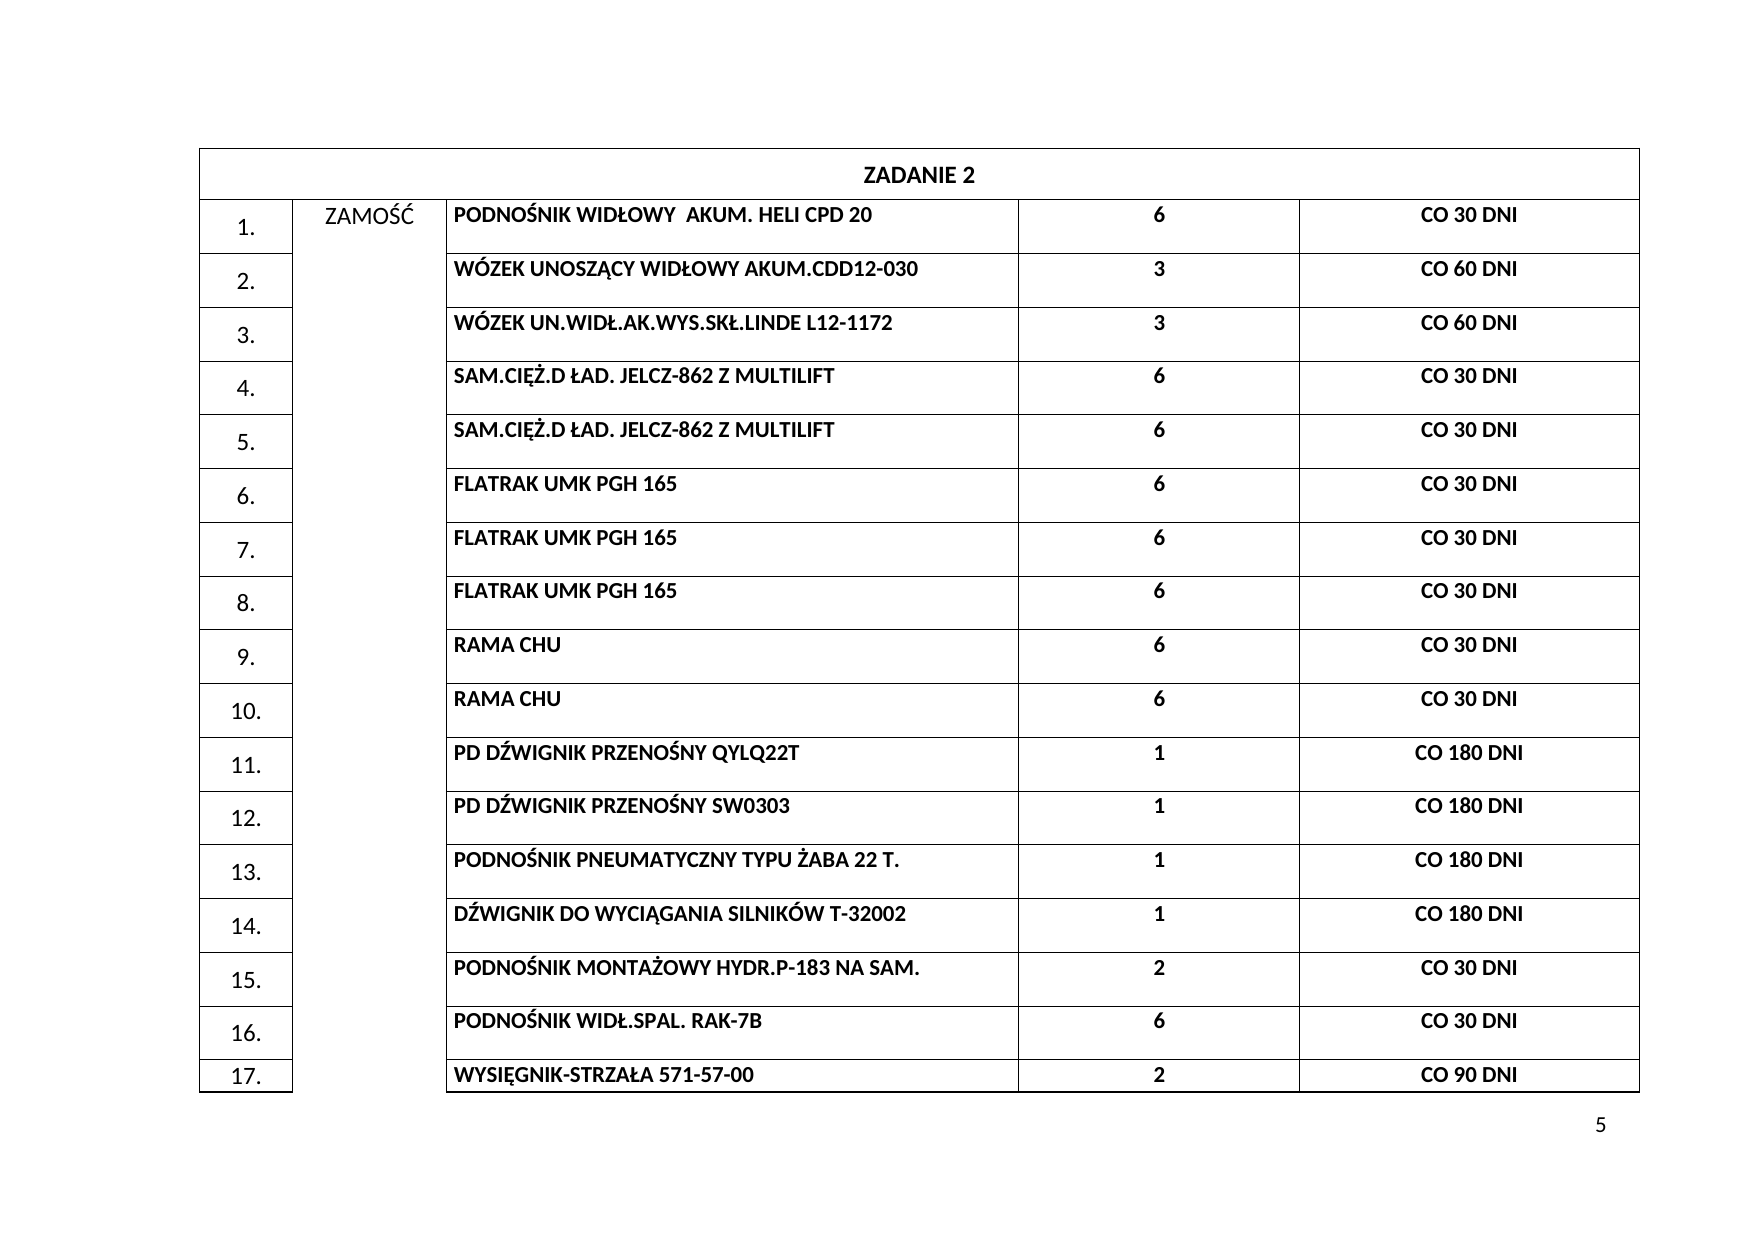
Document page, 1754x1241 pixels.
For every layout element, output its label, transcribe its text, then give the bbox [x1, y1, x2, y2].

table_cell 2. [200, 254, 292, 307]
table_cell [447, 1060, 1018, 1091]
table_cell SAM.CIĘŻ.D ŁAD. JELCZ-862 Z MULTILIFT [447, 362, 1018, 414]
table_cell 1 [1019, 845, 1299, 898]
table_cell PODNOŚNIK WIDŁ.SPAL. RAK-7B [447, 1007, 1018, 1059]
table_cell 6 [1019, 630, 1299, 683]
table_cell PD DŹWIGNIK PRZENOŚNY SW0303 [447, 792, 1018, 844]
table_cell 16. [200, 1007, 292, 1059]
table_cell CO 30 DNI [1300, 200, 1639, 253]
table_cell 7. [200, 523, 292, 576]
table_cell RAMA CHU [447, 684, 1018, 737]
table_cell SAM.CIĘŻ.D ŁAD. JELCZ-862 Z MULTILIFT [447, 415, 1018, 468]
table_cell 6 [1019, 469, 1299, 522]
table_cell PODNOŚNIK PNEUMATYCZNY TYPU ŻABA 22 T. [447, 845, 1018, 898]
table_cell 6 [1019, 684, 1299, 737]
table_cell 8. [200, 577, 292, 629]
table_cell CO 30 DNI [1300, 953, 1639, 1006]
table_cell 6. [200, 469, 292, 522]
table_cell CO 60 DNI [1300, 254, 1639, 307]
table_cell 6 [1019, 523, 1299, 576]
table_cell 15. [200, 953, 292, 1006]
table_cell 6 [1019, 362, 1299, 414]
table_cell PD DŹWIGNIK PRZENOŚNY QYLQ22T [447, 738, 1018, 791]
table_cell 14. [200, 899, 292, 952]
table_cell 2 [1019, 953, 1299, 1006]
table_cell 6 [1019, 415, 1299, 468]
table_cell FLATRAK UMK PGH 165 [447, 523, 1018, 576]
table_cell 10. [200, 684, 292, 737]
table_cell CO 30 DNI [1300, 469, 1639, 522]
table_cell 4. [200, 362, 292, 414]
table_cell CO 180 DNI [1300, 845, 1639, 898]
table_cell 1 [1019, 738, 1299, 791]
table_cell CO 30 DNI [1300, 523, 1639, 576]
table_cell PODNOŚNIK MONTAŻOWY HYDR.P-183 NA SAM. [447, 953, 1018, 1006]
table_cell 6 [1019, 200, 1299, 253]
table_cell ZADANIE 2 [200, 149, 1639, 199]
table_cell 6 [1019, 1007, 1299, 1059]
table_cell WÓZEK UNOSZĄCY WIDŁOWY AKUM.CDD12-030 [447, 254, 1018, 307]
table_cell 17. [200, 1060, 292, 1091]
table_cell RAMA CHU [447, 630, 1018, 683]
table_cell CO 30 DNI [1300, 577, 1639, 629]
table_cell PODNOŚNIK WIDŁOWY AKUM. HELI CPD 20 [447, 200, 1018, 253]
table_cell 3. [200, 308, 292, 361]
table_cell CO 180 DNI [1300, 899, 1639, 952]
table_cell DŹWIGNIK DO WYCIĄGANIA SILNIKÓW T-32002 [447, 899, 1018, 952]
table_cell 11. [200, 738, 292, 791]
table_cell 2 [1019, 1060, 1299, 1091]
table_cell CO 30 DNI [1300, 684, 1639, 737]
table_cell CO 30 DNI [1300, 415, 1639, 468]
table_cell CO 30 DNI [1300, 630, 1639, 683]
table_cell 1. [200, 200, 292, 253]
table_cell 1 [1019, 792, 1299, 844]
table_cell CO 180 DNI [1300, 792, 1639, 844]
table_cell FLATRAK UMK PGH 165 [447, 577, 1018, 629]
table_cell 12. [200, 792, 292, 844]
table_cell CO 90 DNI [1300, 1060, 1639, 1091]
table_cell WÓZEK UN.WIDŁ.AK.WYS.SKŁ.LINDE L12-1172 [447, 308, 1018, 361]
table_cell 3 [1019, 308, 1299, 361]
table_cell 6 [1019, 577, 1299, 629]
table_cell FLATRAK UMK PGH 165 [447, 469, 1018, 522]
table_cell CO 180 DNI [1300, 738, 1639, 791]
table_cell CO 60 DNI [1300, 308, 1639, 361]
table_cell 1 [1019, 899, 1299, 952]
table_cell 3 [1019, 254, 1299, 307]
table_cell 13. [200, 845, 292, 898]
table_cell ZAMOŚĆ [293, 200, 446, 1091]
table_cell 5. [200, 415, 292, 468]
table_cell CO 30 DNI [1300, 1007, 1639, 1059]
table_cell 9. [200, 630, 292, 683]
table_cell CO 30 DNI [1300, 362, 1639, 414]
